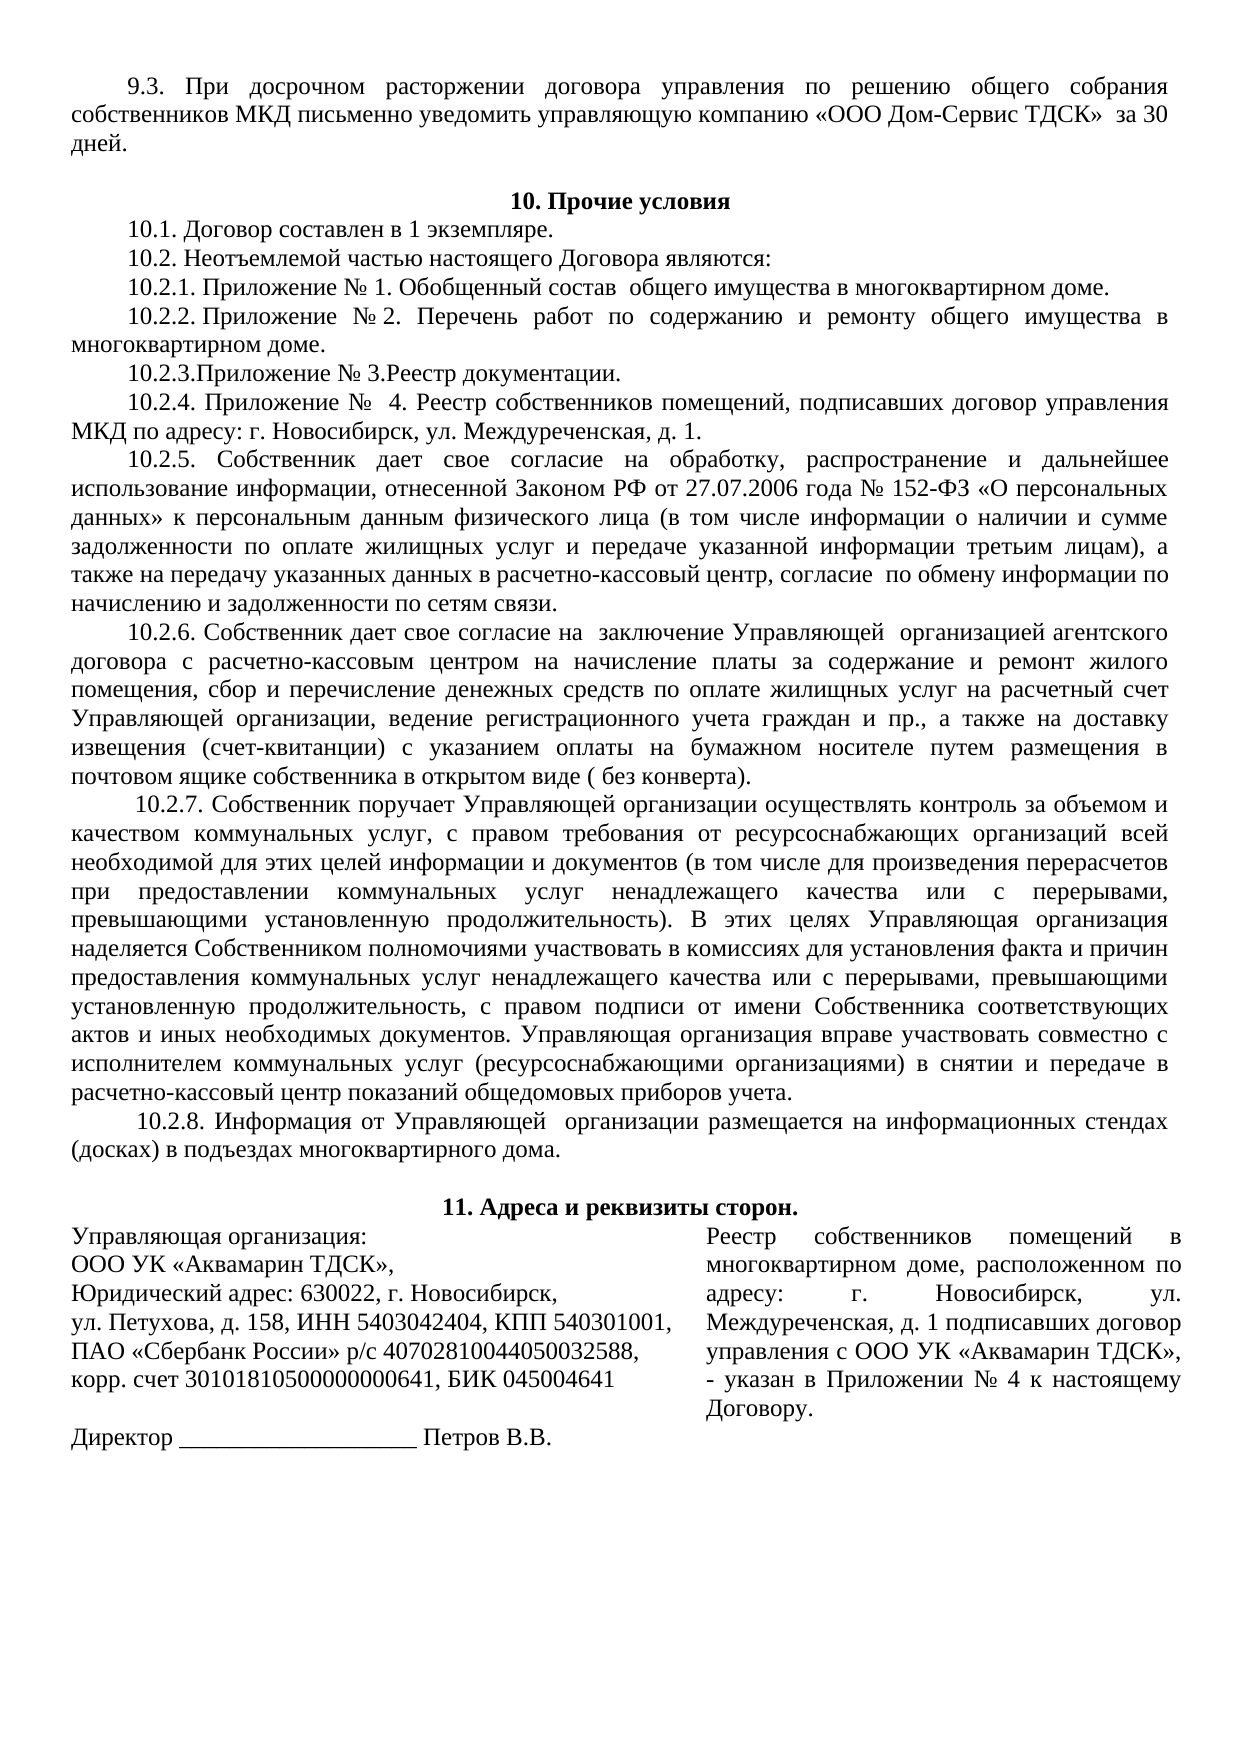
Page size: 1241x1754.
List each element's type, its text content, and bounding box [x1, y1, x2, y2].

table_header Реестр собственников помещений в многоквартирном доме, расположенном по адресу: г. Новосибирск, ул. Междуреченская, д. 1 подписавших договор управления с ООО УК «Аквамарин ТДСК», - указан в Приложении № 4 к настоящему Договору. [691, 1221, 1193, 1451]
text 9.3. При досрочном расторжении договора управления по решению общего собрания собственников МКД письменно уведомить управляющую компанию «ООО Дом-Сервис ТДСК» за 30 дней. [71, 71, 1169, 157]
text 10.2. Неотъемлемой частью настоящего Договора являются: [71, 243, 1169, 272]
text 11. Адреса и реквизиты сторон. [71, 1192, 1169, 1221]
text 10. Прочие условия [71, 186, 1169, 214]
text 10.2.4. Приложение № 4. Реестр собственников помещений, подписавших договор управления МКД по адресу: г. Новосибирск, ул. Междуреченская, д. 1. [71, 387, 1169, 444]
text 10.2.8. Информация от Управляющей организации размещается на информационных стендах (досках) в подъездах многоквартирного дома. [71, 1106, 1169, 1163]
text 10.2.5. Собственник дает свое согласие на обработку, распространение и дальнейшее использование информации, отнесенной Законом РФ от 27.07.2006 года № 152-ФЗ «О персональных данных» к персональным данным физического лица (в том числе информации о наличии и сумме задолженности по оплате жилищных услуг и передаче указанной информации третьим лицам), а также на передачу указанных данных в расчетно-кассовый центр, согласие по обмену информации по начислению и задолженности по сетям связи. [71, 444, 1169, 617]
text 10.1. Договор составлен в 1 экземпляре. [71, 214, 1169, 243]
text 10.2.7. Собственник поручает Управляющей организации осуществлять контроль за объемом и качеством коммунальных услуг, с правом требования от ресурсоснабжающих организаций всей необходимой для этих целей информации и документов (в том числе для произведения перерасчетов при предоставлении коммунальных услуг ненадлежащего качества или с перерывами, превышающими установленную продолжительность). В этих целях Управляющая организация наделяется Собственником полномочиями участвовать в комиссиях для установления факта и причин предоставления коммунальных услуг ненадлежащего качества или с перерывами, превышающими установленную продолжительность, с правом подписи от имени Собственника соответствующих актов и иных необходимых документов. Управляющая организация вправе участвовать совместно с исполнителем коммунальных услуг (ресурсоснабжающими организациями) в снятии и передаче в расчетно-кассовый центр показаний общедомовых приборов учета. [71, 789, 1169, 1106]
text 10.2.6. Собственник дает свое согласие на заключение Управляющей организацией агентского договора с расчетно-кассовым центром на начисление платы за содержание и ремонт жилого помещения, сбор и перечисление денежных средств по оплате жилищных услуг на расчетный счет Управляющей организации, ведение регистрационного учета граждан и пр., а также на доставку извещения (счет-квитанции) с указанием оплаты на бумажном носителе путем размещения в почтовом ящике собственника в открытом виде ( без конверта). [71, 617, 1169, 789]
table_header Управляющая организация: ООО УК «Аквамарин ТДСК», Юридический адрес: 630022, г. Новосибирск, ул. Петухова, д. 158, ИНН 5403042404, КПП 540301001, ПАО «Сбербанк России» р/с 40702810044050032588, корр. счет 30101810500000000641, БИК 045004641 Директор ___________________ Петров В.В. [60, 1221, 691, 1451]
text 10.2.3.Приложение № 3.Реестр документации. [71, 358, 1169, 387]
text 10.2.2. Приложение № 2. Перечень работ по содержанию и ремонту общего имущества в многоквартирном доме. [71, 301, 1169, 358]
text 10.2.1. Приложение № 1. Обобщенный состав общего имущества в многоквартирном доме. [71, 272, 1169, 301]
